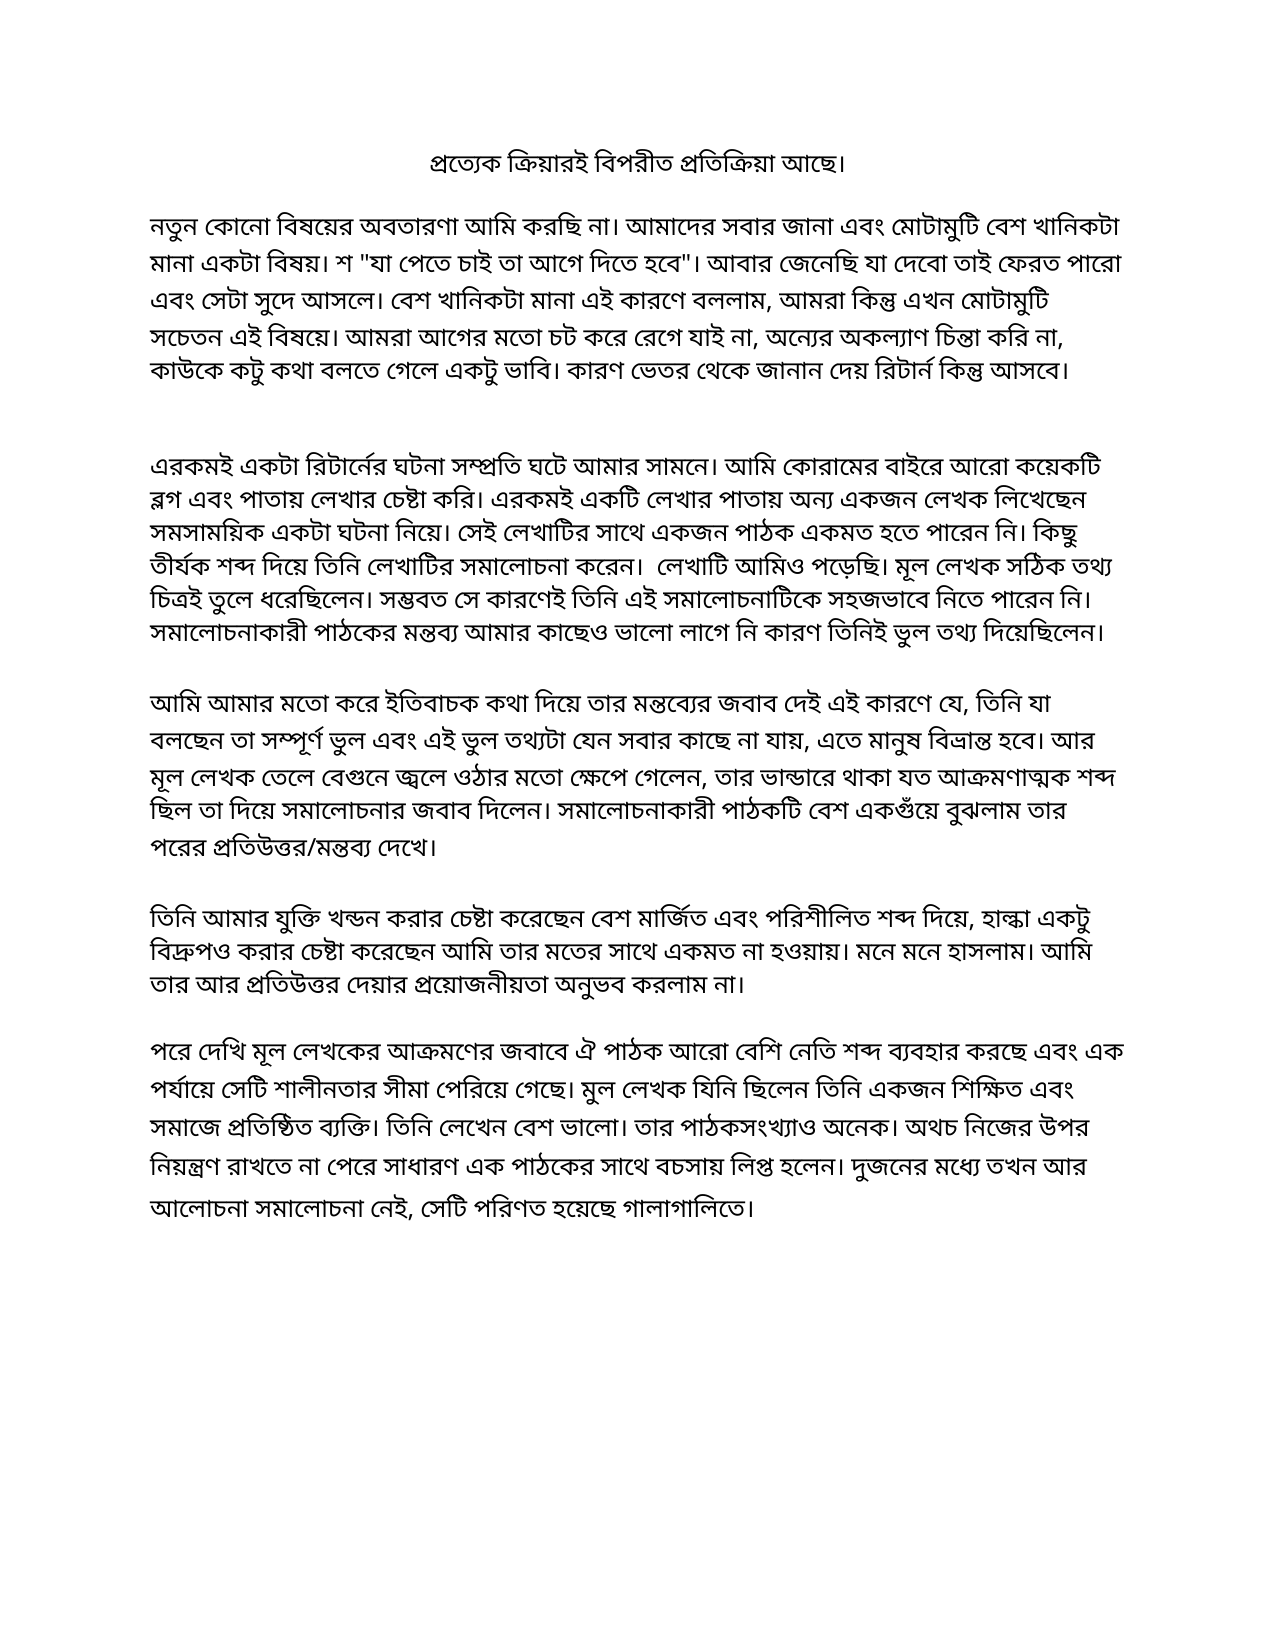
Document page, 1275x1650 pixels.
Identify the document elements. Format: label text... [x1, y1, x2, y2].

text আমি আমার মতো করে ইতিবাচক কথা দিয়ে তার মন্তব্যের জবাব দেই এই কারণে যে, তিনি যা বলছেন তা সম্পূর্ণ ভুল এবং এই ভুল তথ্যটা যেন সবার কাছে না যায়, এতে মানুষ বিভ্রান্ত হবে। আর মূল লেখক তেলে বেগুনে জ্বলে ওঠার মতো ক্ষেপে গেলেন, তার ভান্ডারে থাকা যত আক্রমণাত্মক শব্দ ছিল তা দিয়ে সমালোচনার জবাব দিলেন। সমালোচনাকারী পাঠকটি বেশ একগুঁয়ে বুঝলাম তার পরের প্রতিউত্তর/মন্তব্য দেখে। [150, 686, 1125, 867]
text প্রত্যেক ক্রিয়ারই বিপরীত প্রতিক্রিয়া আছে। [150, 150, 1125, 183]
text নতুন কোনো বিষয়ের অবতারণা আমি করছি না। আমাদের সবার জানা এবং মোটামুটি বেশ খানিকটা মানা একটা বিষয়। শ "যা পেতে চাই তা আগে দিতে হবে"। আবার জেনেছি যা দেবো তাই ফেরত পারো এবং সেটা সুদে আসলে। বেশ খানিকটা মানা এই কারণে বললাম, আমরা কিন্তু এখন মোটামুটি সচেতন এই বিষয়ে। আমরা আগের মতো চট করে রেগে যাই না, অন্যের অকল্যাণ চিন্তা করি না, কাউকে কটু কথা বলতে গেলে একটু ভাবি। কারণ ভেতর থেকে জানান দেয় রিটার্ন কিন্তু আসবে। [150, 212, 1125, 389]
text এরকমই একটা রিটার্নের ঘটনা সম্প্রতি ঘটে আমার সামনে। আমি কোরামের বাইরে আরো কয়েকটি ব্লগ এবং পাতায় লেখার চেষ্টা করি। এরকমই একটি লেখার পাতায় অন্য একজন লেখক লিখেছেন সমসাময়িক একটা ঘটনা নিয়ে। সেই লেখাটির সাথে একজন পাঠক একমত হতে পারেন নি। কিছু তীর্যক শব্দ দিয়ে তিনি লেখাটির সমালোচনা করেন। লেখাটি আমিও পড়েছি। মূল লেখক সঠিক তথ্য চিত্রই তুলে ধরেছিলেন। সম্ভবত সে কারণেই তিনি এই সমালোচনাটিকে সহজভাবে নিতে পারেন নি। সমালোচনাকারী পাঠকের মন্তব্য আমার কাছেও ভালো লাগে নি কারণ তিনিই ভুল তথ্য দিয়েছিলেন। [150, 453, 1125, 651]
text পরে দেখি মূল লেখকের আক্রমণের জবাবে ঐ পাঠক আরো বেশি নেতি শব্দ ব্যবহার করছে এবং এক পর্যায়ে সেটি শালীনতার সীমা পেরিয়ে গেছে। মুল লেখক যিনি ছিলেন তিনি একজন শিক্ষিত এবং সমাজে প্রতিষ্ঠিত ব্যক্তি। তিনি লেখেন বেশ ভালো। তার পাঠকসংখ্যাও অনেক। অথচ নিজের উপর নিয়ন্ত্রণ রাখতে না পেরে সাধারণ এক পাঠকের সাথে বচসায় লিপ্ত হলেন। দুজনের মধ্যে তখন আর আলোচনা সমালোচনা নেই, সেটি পরিণত হয়েছে গালাগালিতে। [150, 1038, 1125, 1227]
text তিনি আমার যুক্তি খন্ডন করার চেষ্টা করেছেন বেশ মার্জিত এবং পরিশীলিত শব্দ দিয়ে, হাল্কা একটু বিদ্রুপও করার চেষ্টা করেছেন আমি তার মতের সাথে একমত না হওয়ায়। মনে মনে হাসলাম। আমি তার আর প্রতিউত্তর দেয়ার প্রয়োজনীয়তা অনুভব করলাম না। [150, 901, 1125, 1004]
